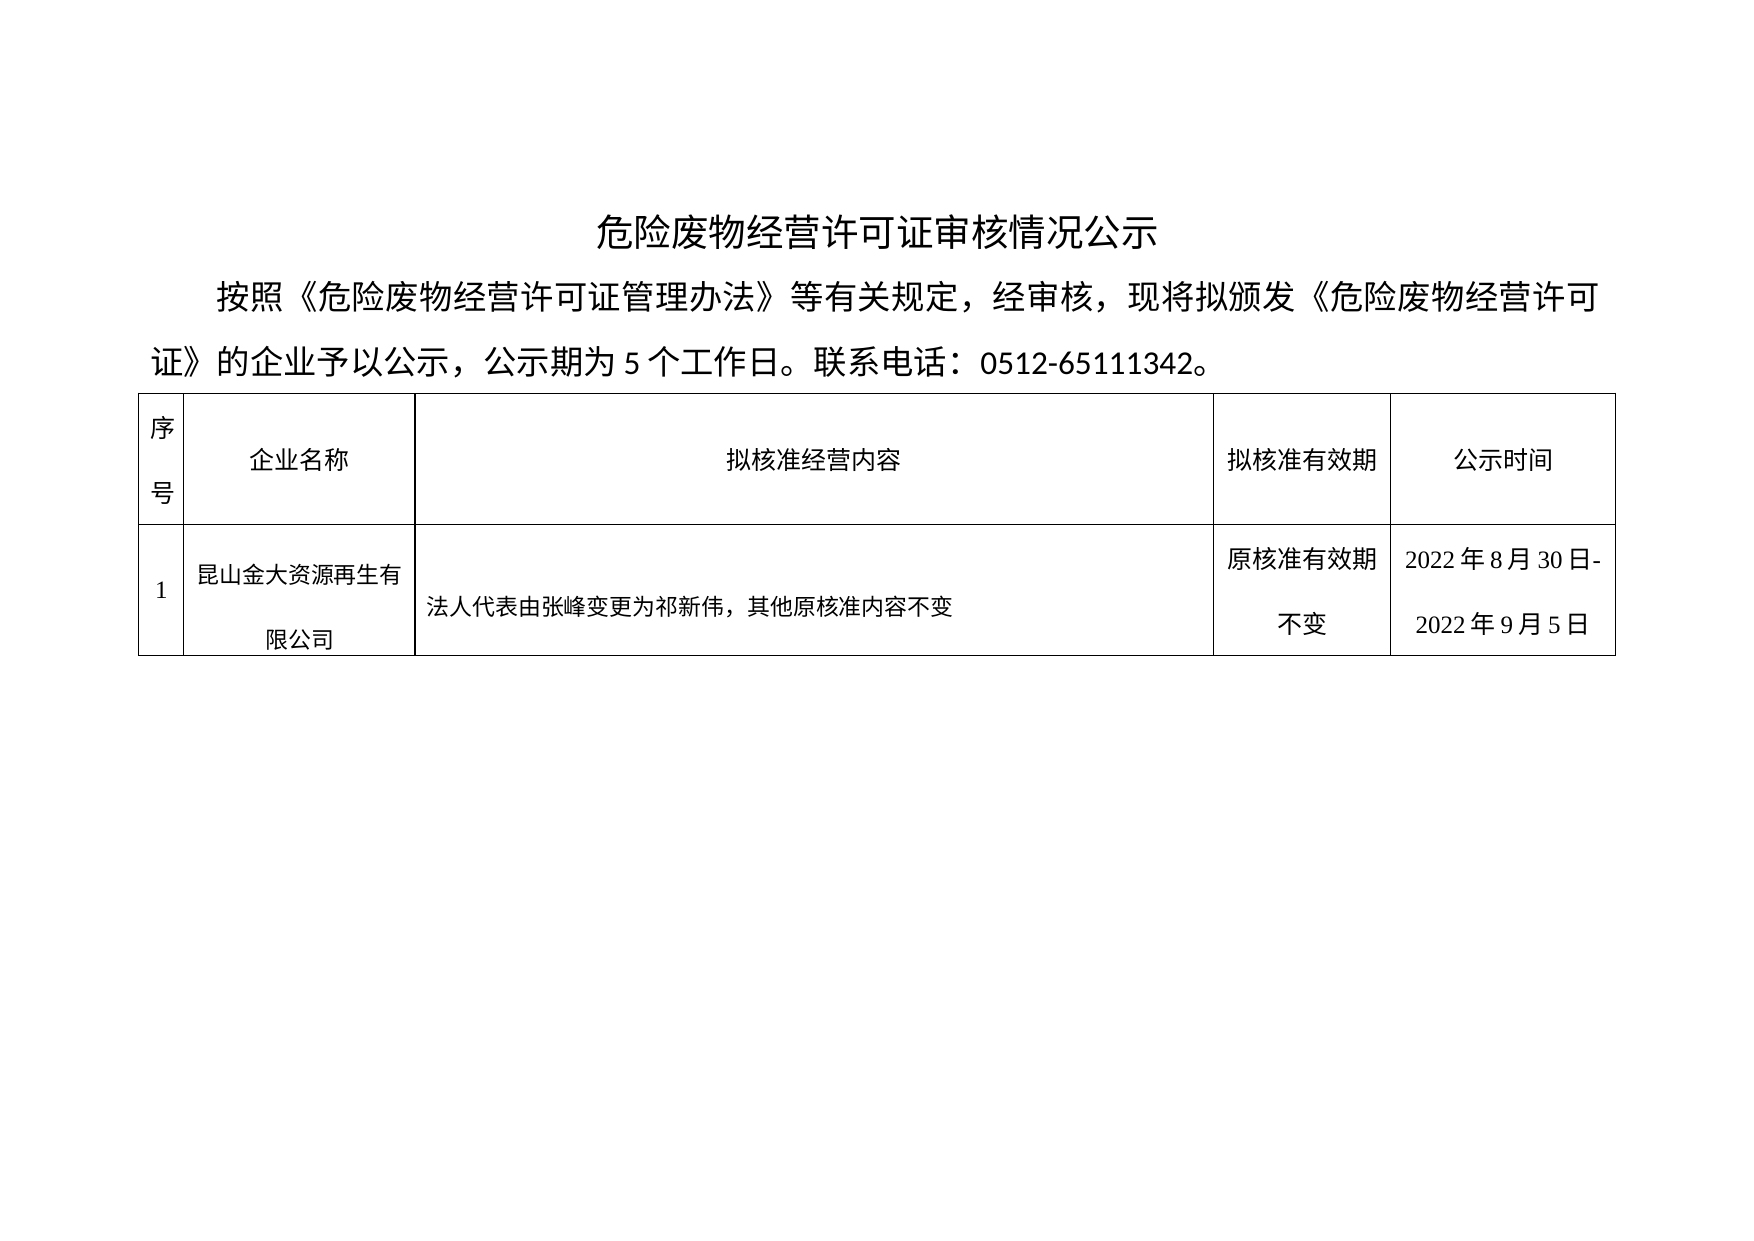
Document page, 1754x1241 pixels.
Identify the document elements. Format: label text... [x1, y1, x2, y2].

table_header 拟核准经营内容 [416, 394, 1213, 524]
text 危险废物经营许可证审核情况公示 [150, 198, 1604, 263]
table_header 公示时间 [1391, 394, 1615, 524]
table_cell 2022年8月30日-2022年9月5日 [1391, 525, 1615, 655]
table_header 拟核准有效期 [1214, 394, 1390, 524]
text 按照《危险废物经营许可证管理办法》等有关规定，经审核，现将拟颁发《危险废物经营许可证》的企业予以公示，公示期为5个工作日。联系电话：0512-65111342。 [150, 263, 1604, 393]
table_cell 原核准有效期不变 [1214, 525, 1390, 655]
table_header 企业名称 [184, 394, 414, 524]
table_cell 1 [139, 525, 183, 655]
table_cell 法人代表由张峰变更为祁新伟，其他原核准内容不变 [416, 525, 1213, 655]
table_cell 昆山金大资源再生有限公司 [184, 525, 414, 655]
table_header 序号 [139, 394, 183, 524]
